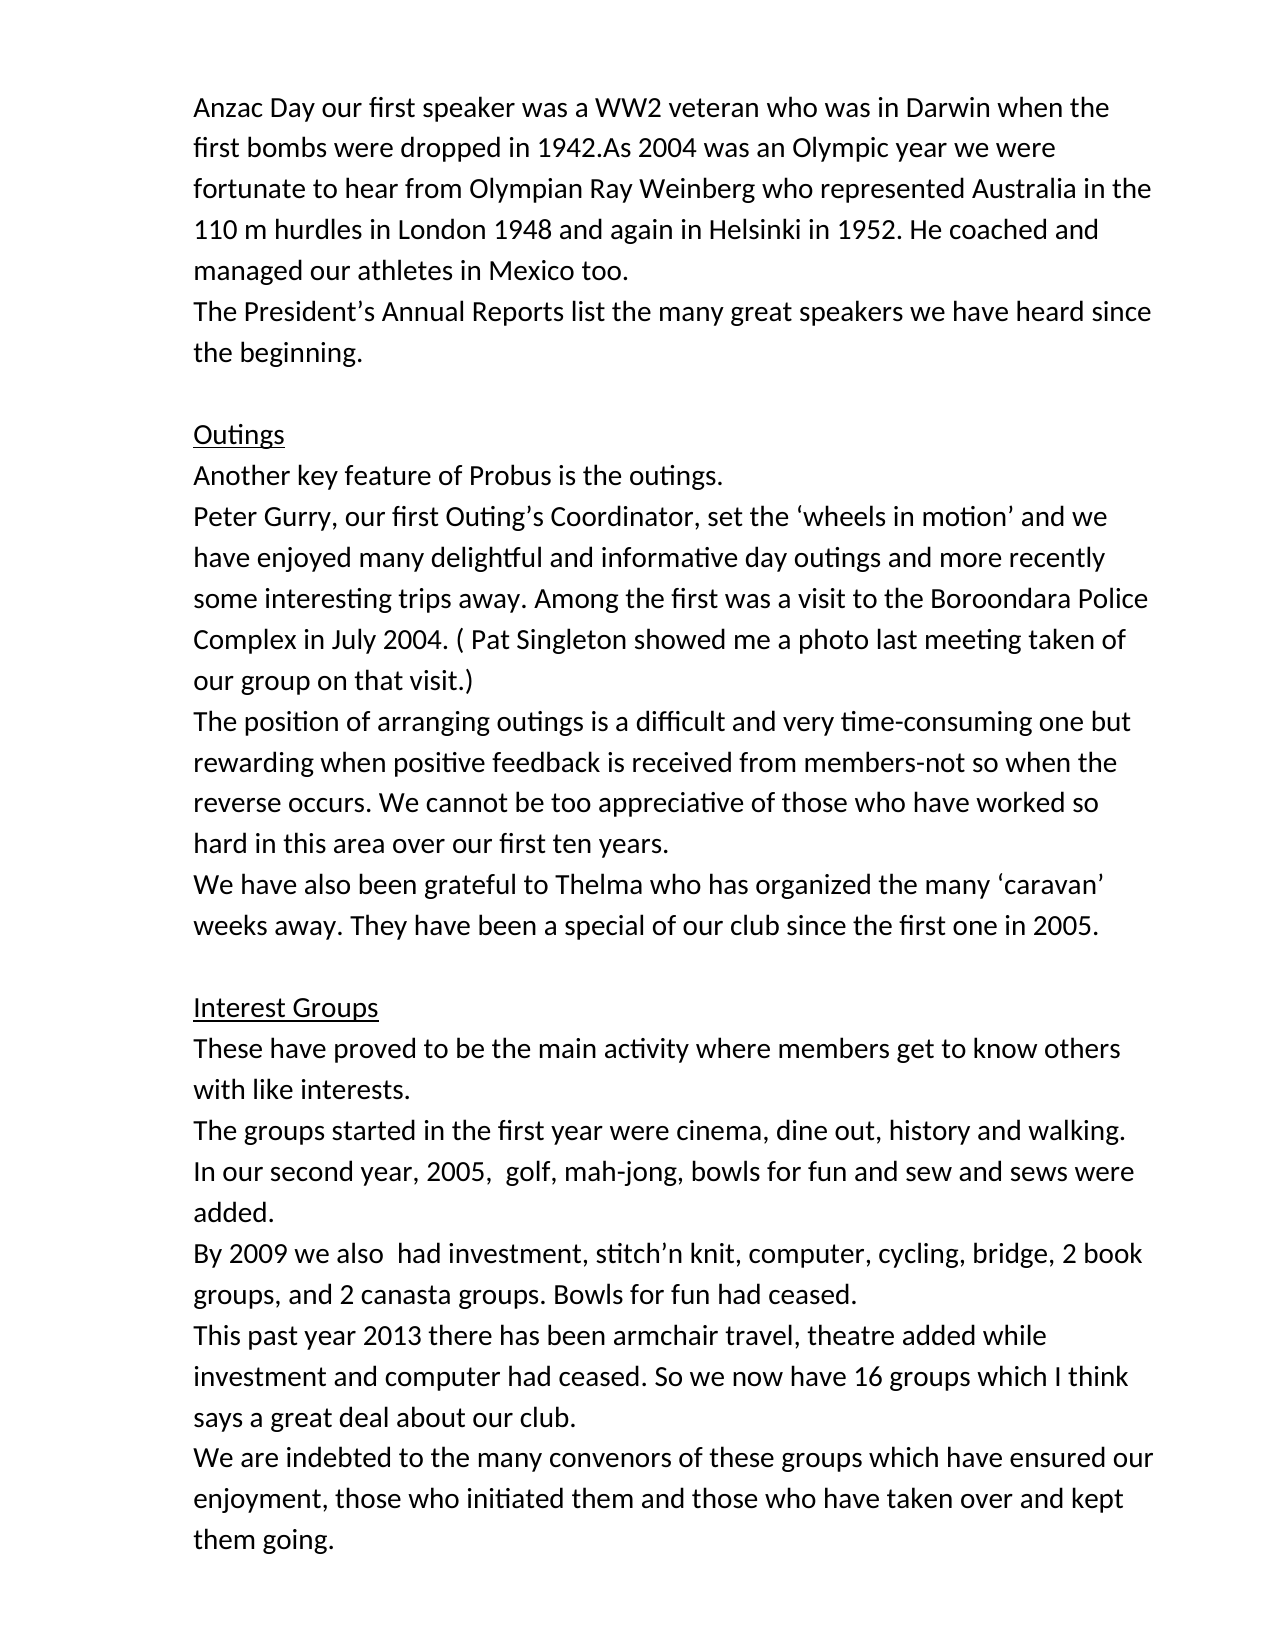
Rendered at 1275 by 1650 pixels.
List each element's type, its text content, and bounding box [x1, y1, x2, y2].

list The President’s Annual Reports list the many great speakers we have heard since the beginning. [193, 293, 1157, 370]
list By 2009 we also had investment, stitch’n knit, computer, cycling, bridge, 2 book groups, and 2 canasta groups. Bowls for fun had ceased. [193, 1235, 1157, 1311]
list Outings [193, 416, 1157, 452]
list In our second year, 2005, golf, mah-jong, bowls for fun and sew and sews were added. [193, 1153, 1157, 1229]
list This past year 2013 there has been armchair travel, theatre added while investment and computer had ceased. So we now have 16 groups which I think says a great deal about our club. [193, 1317, 1157, 1434]
list We are indebted to the many convenors of these groups which have ensured our enjoyment, those who initiated them and those who have taken over and kept them going. [193, 1439, 1157, 1557]
list Another key feature of Probus is the outings. [193, 457, 1157, 493]
list We have also been grateful to Thelma who has organized the many ‘caravan’ weeks away. They have been a special of our club since the first one in 2005. [193, 866, 1157, 943]
list Interest Groups [193, 989, 1157, 1025]
list Peter Gurry, our first Outing’s Coordinator, set the ‘wheels in motion’ and we have enjoyed many delightful and informative day outings and more recently some interesting trips away. Among the first was a visit to the Boroondara Police Complex in July 2004. ( Pat Singleton showed me a photo last meeting taken of our group on that visit.) [193, 498, 1157, 697]
list These have proved to be the main activity where members get to know others with like interests. [193, 1030, 1157, 1107]
list The groups started in the first year were cinema, dine out, history and walking. [193, 1112, 1157, 1148]
list The position of arranging outings is a difficult and very time-consuming one but rewarding when positive feedback is received from members-not so when the reverse occurs. We cannot be too appreciative of those who have worked so hard in this area over our first ten years. [193, 703, 1157, 861]
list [193, 89, 1157, 288]
